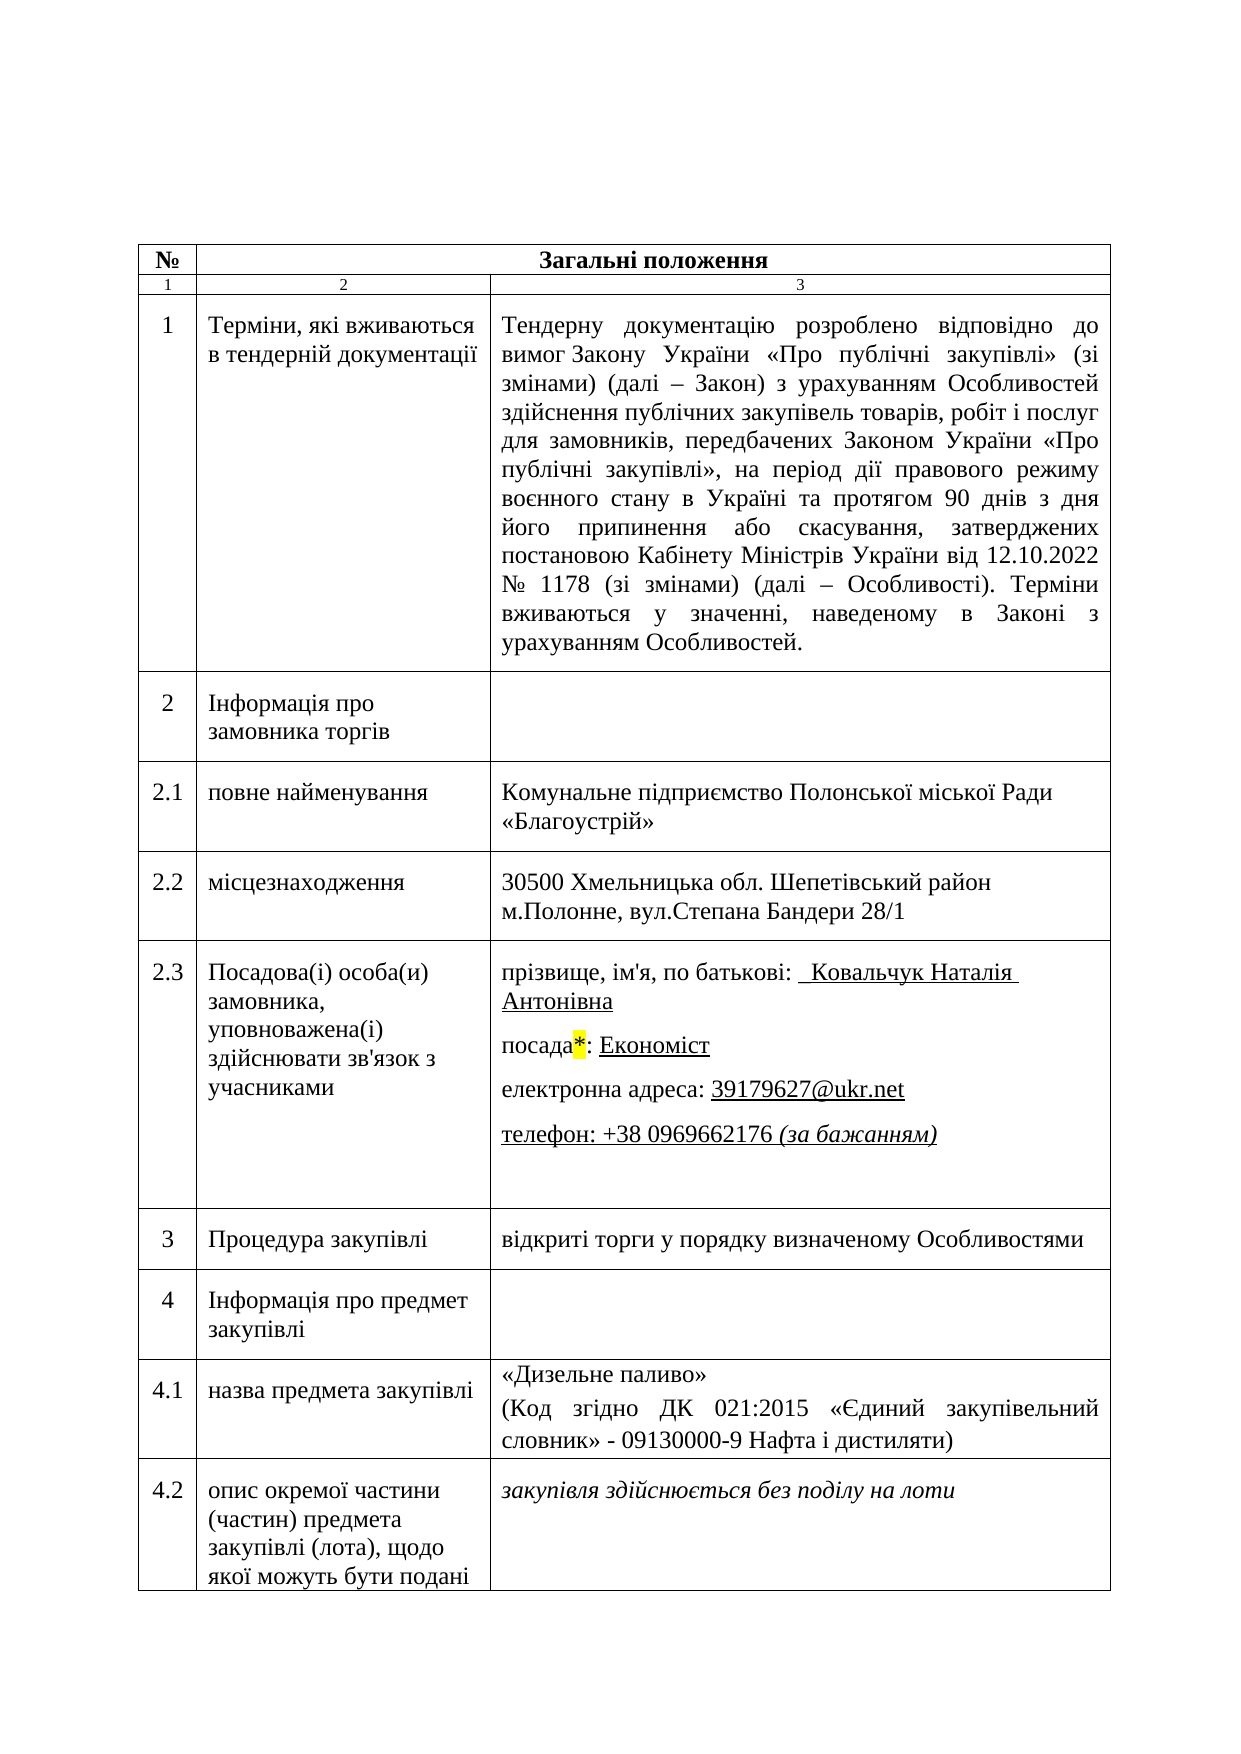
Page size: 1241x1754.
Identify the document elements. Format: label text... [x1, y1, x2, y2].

table_cell 2 [197, 275, 490, 294]
table_cell 2.3 [139, 941, 196, 1208]
table_cell Інформація про замовника торгів [197, 672, 490, 761]
table_cell 3 [139, 1209, 196, 1269]
table_cell прізвище, ім'я, по батькові: _Ковальчук Наталія Антонівна посада*: Економіст електронна адреса: 39179627@ukr.net телефон: +38 0969662176 (за бажанням) [491, 941, 1110, 1208]
table_cell «Дизельне паливо» (Код згідно ДК 021:2015 «Єдиний закупівельний словник» - 09130000-9 Нафта і дистиляти) [491, 1360, 1110, 1458]
table_cell [491, 1270, 1110, 1358]
table_header Загальні положення [197, 245, 1110, 273]
table_header № [139, 245, 196, 273]
table_cell [491, 672, 1110, 761]
table_cell 4 [139, 1270, 196, 1358]
table_cell Процедура закупівлі [197, 1209, 490, 1269]
table_cell 3 [491, 275, 1110, 294]
table_cell 30500 Хмельницька обл. Шепетівський район м.Полонне, вул.Степана Бандери 28/1 [491, 852, 1110, 940]
table_cell 2.1 [139, 762, 196, 851]
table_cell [491, 1459, 1110, 1590]
table_cell повне найменування [197, 762, 490, 851]
table_cell 4.1 [139, 1360, 196, 1458]
table_cell 2 [139, 672, 196, 761]
table_cell Інформація про предмет закупівлі [197, 1270, 490, 1358]
table_cell Тендерну документацію розроблено відповідно до вимог Закону України «Про публічні закупівлі» (зі змінами) (далі – Закон) з урахуванням Особливостей здійснення публічних закупівель товарів, робіт і послуг для замовників, передбачених Законом України «Про публічні закупівлі», на період дії правового режиму воєнного стану в Україні та протягом 90 днів з дня його припинення або скасування, затверджених постановою Кабінету Міністрів України від 12.10.2022 № 1178 (зі змінами) (далі – Особливості). Терміни вживаються у значенні, наведеному в Законі з урахуванням Особливостей. [491, 295, 1110, 671]
table_cell місцезнаходження [197, 852, 490, 940]
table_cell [197, 1459, 490, 1590]
table_cell назва предмета закупівлі [197, 1360, 490, 1458]
table_cell Комунальне підприємство Полонської міської Ради «Благоустрій» [491, 762, 1110, 851]
table_cell відкриті торги у порядку визначеному Особливостями [491, 1209, 1110, 1269]
table_cell Посадова(і) особа(и) замовника, уповноважена(і) здійснювати зв'язок з учасниками [197, 941, 490, 1208]
table_cell 4.2 [139, 1459, 196, 1590]
table_cell Терміни, які вживаються в тендерній документації [197, 295, 490, 671]
table_cell 1 [139, 275, 196, 294]
table_cell 1 [139, 295, 196, 671]
table_cell 2.2 [139, 852, 196, 940]
